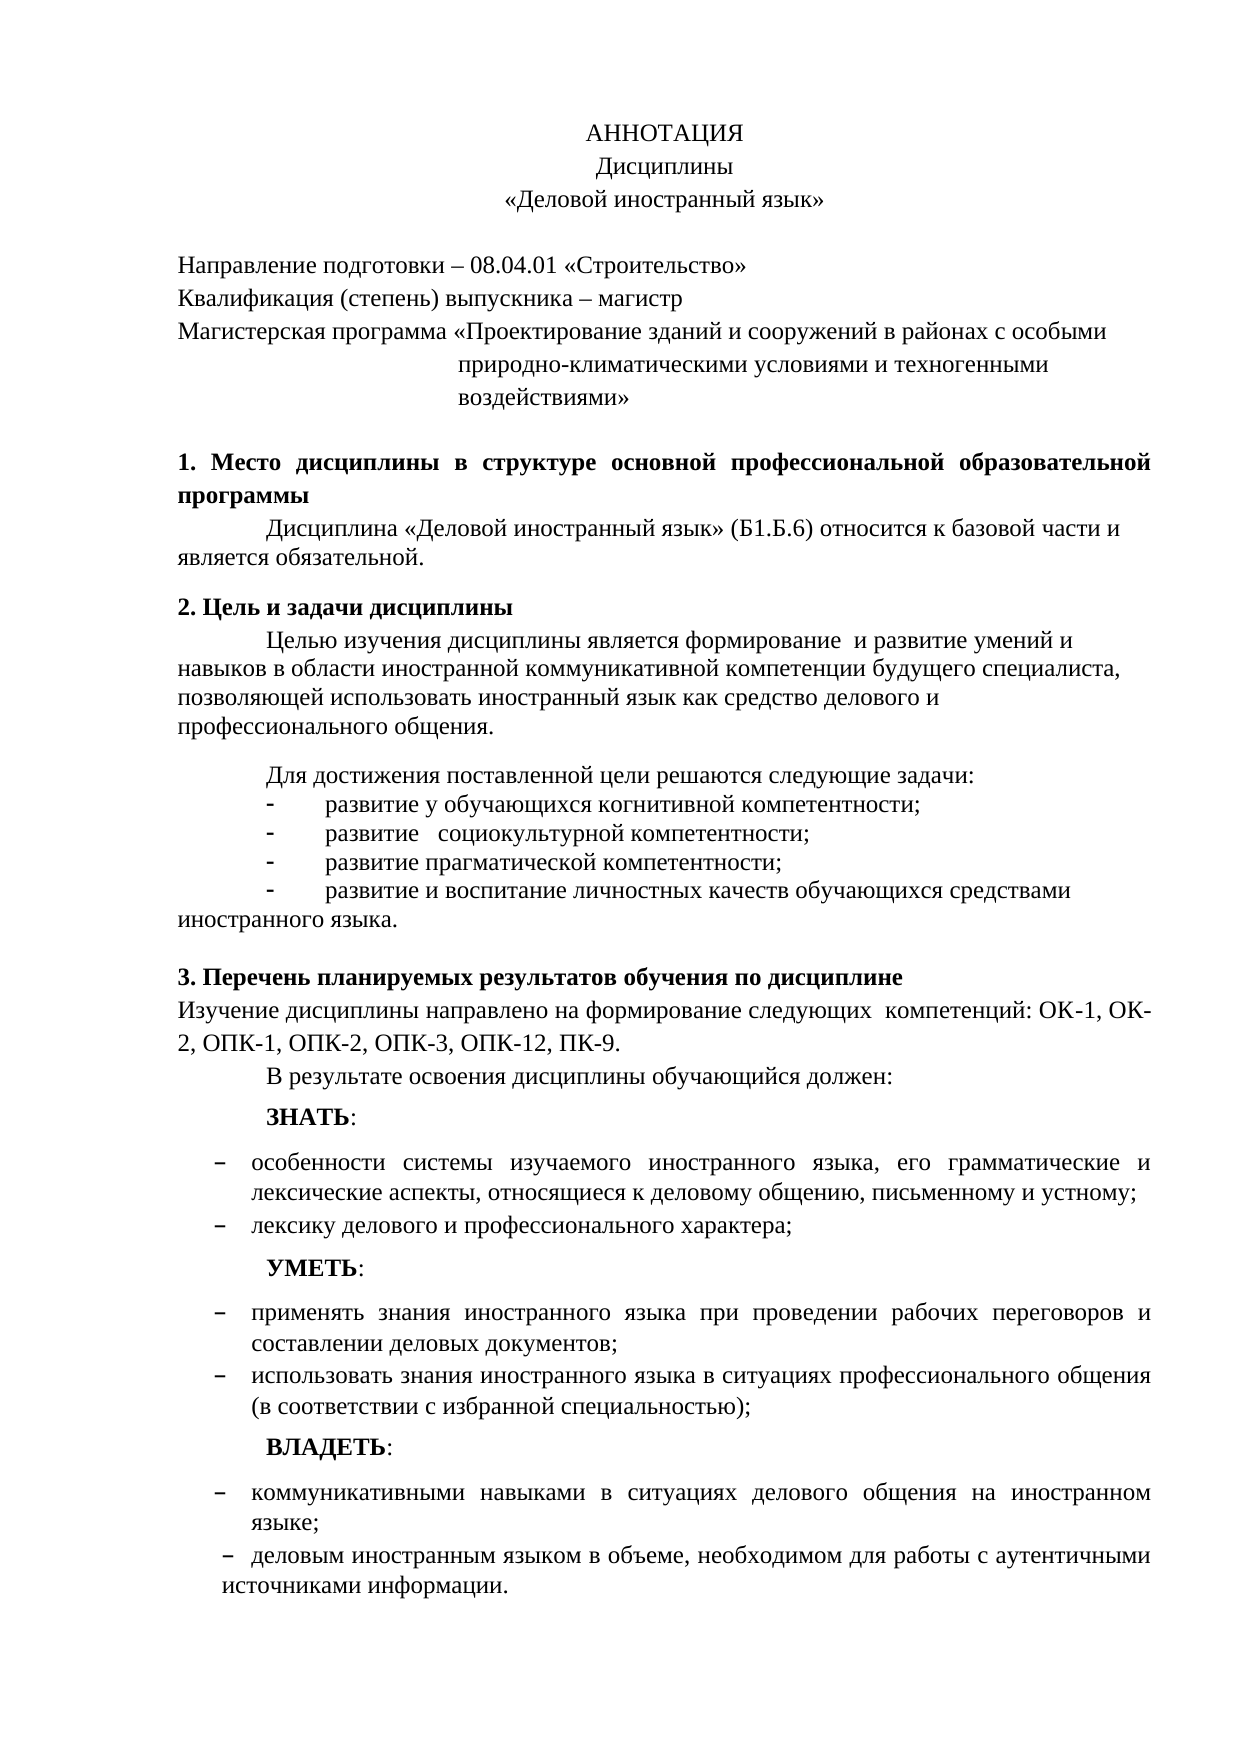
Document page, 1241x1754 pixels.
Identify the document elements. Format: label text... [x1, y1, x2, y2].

text Направление подготовки – 08.04.01 «Строительство» [177, 250, 1152, 279]
list развитие социокультурной компетентности; [177, 818, 1152, 847]
text В результате освоения дисциплины обучающийся должен: [177, 1061, 1152, 1090]
list развитие у обучающихся когнитивной компетентности; [177, 789, 1152, 818]
list деловым иностранным языком в объеме, необходимом для работы с аутентичными источниками информации. [222, 1536, 1152, 1599]
text Дисциплины [177, 151, 1152, 180]
text 3. Перечень планируемых результатов обучения по дисциплине [177, 962, 1152, 991]
text ВЛАДЕТЬ: [177, 1432, 1152, 1461]
text 1. Место дисциплины в структуре основной профессиональной образовательной программы [177, 447, 1152, 509]
text ЗНАТЬ: [177, 1102, 1152, 1131]
list развитие и воспитание личностных качеств обучающихся средствами иностранного языка. [177, 876, 1152, 933]
text УМЕТЬ: [177, 1253, 1152, 1282]
text «Деловой иностранный язык» [177, 184, 1152, 213]
list применять знания иностранного языка при проведении рабочих переговоров и составлении деловых документов; [213, 1294, 1152, 1357]
list лексику делового и профессионального характера; [213, 1206, 1152, 1240]
list развитие прагматической компетентности; [177, 847, 1152, 876]
text Для достижения поставленной цели решаются следующие задачи: [177, 761, 1152, 789]
text Магистерская программа «Проектирование зданий и сооружений в районах с особыми природно-климатическими условиями и техногенными воздействиями» [177, 316, 1152, 443]
list использовать знания иностранного языка в ситуациях профессионального общения (в соответствии с избранной специальностью); [213, 1357, 1152, 1420]
list коммуникативными навыками в ситуациях делового общения на иностранном языке; [213, 1473, 1152, 1536]
text Целью изучения дисциплины является формирование и развитие умений и навыков в области иностранной коммуникативной компетенции будущего специалиста, позволяющей использовать иностранный язык как средство делового и профессионального общения. [177, 625, 1152, 740]
list особенности системы изучаемого иностранного языка, его грамматические и лексические аспекты, относящиеся к деловому общению, письменному и устному; [213, 1143, 1152, 1206]
text Дисциплина «Деловой иностранный язык» (Б1.Б.6) относится к базовой части и является обязательной. [177, 513, 1152, 571]
text АННОТАЦИЯ [177, 118, 1152, 147]
text Изучение дисциплины направлено на формирование следующих компетенций: ОК-1, ОК-2, ОПК-1, ОПК-2, ОПК-3, ОПК-12, ПК-9. [177, 995, 1152, 1057]
text Квалификация (степень) выпускника – магистр [177, 283, 1152, 312]
text 2. Цель и задачи дисциплины [177, 592, 1152, 621]
